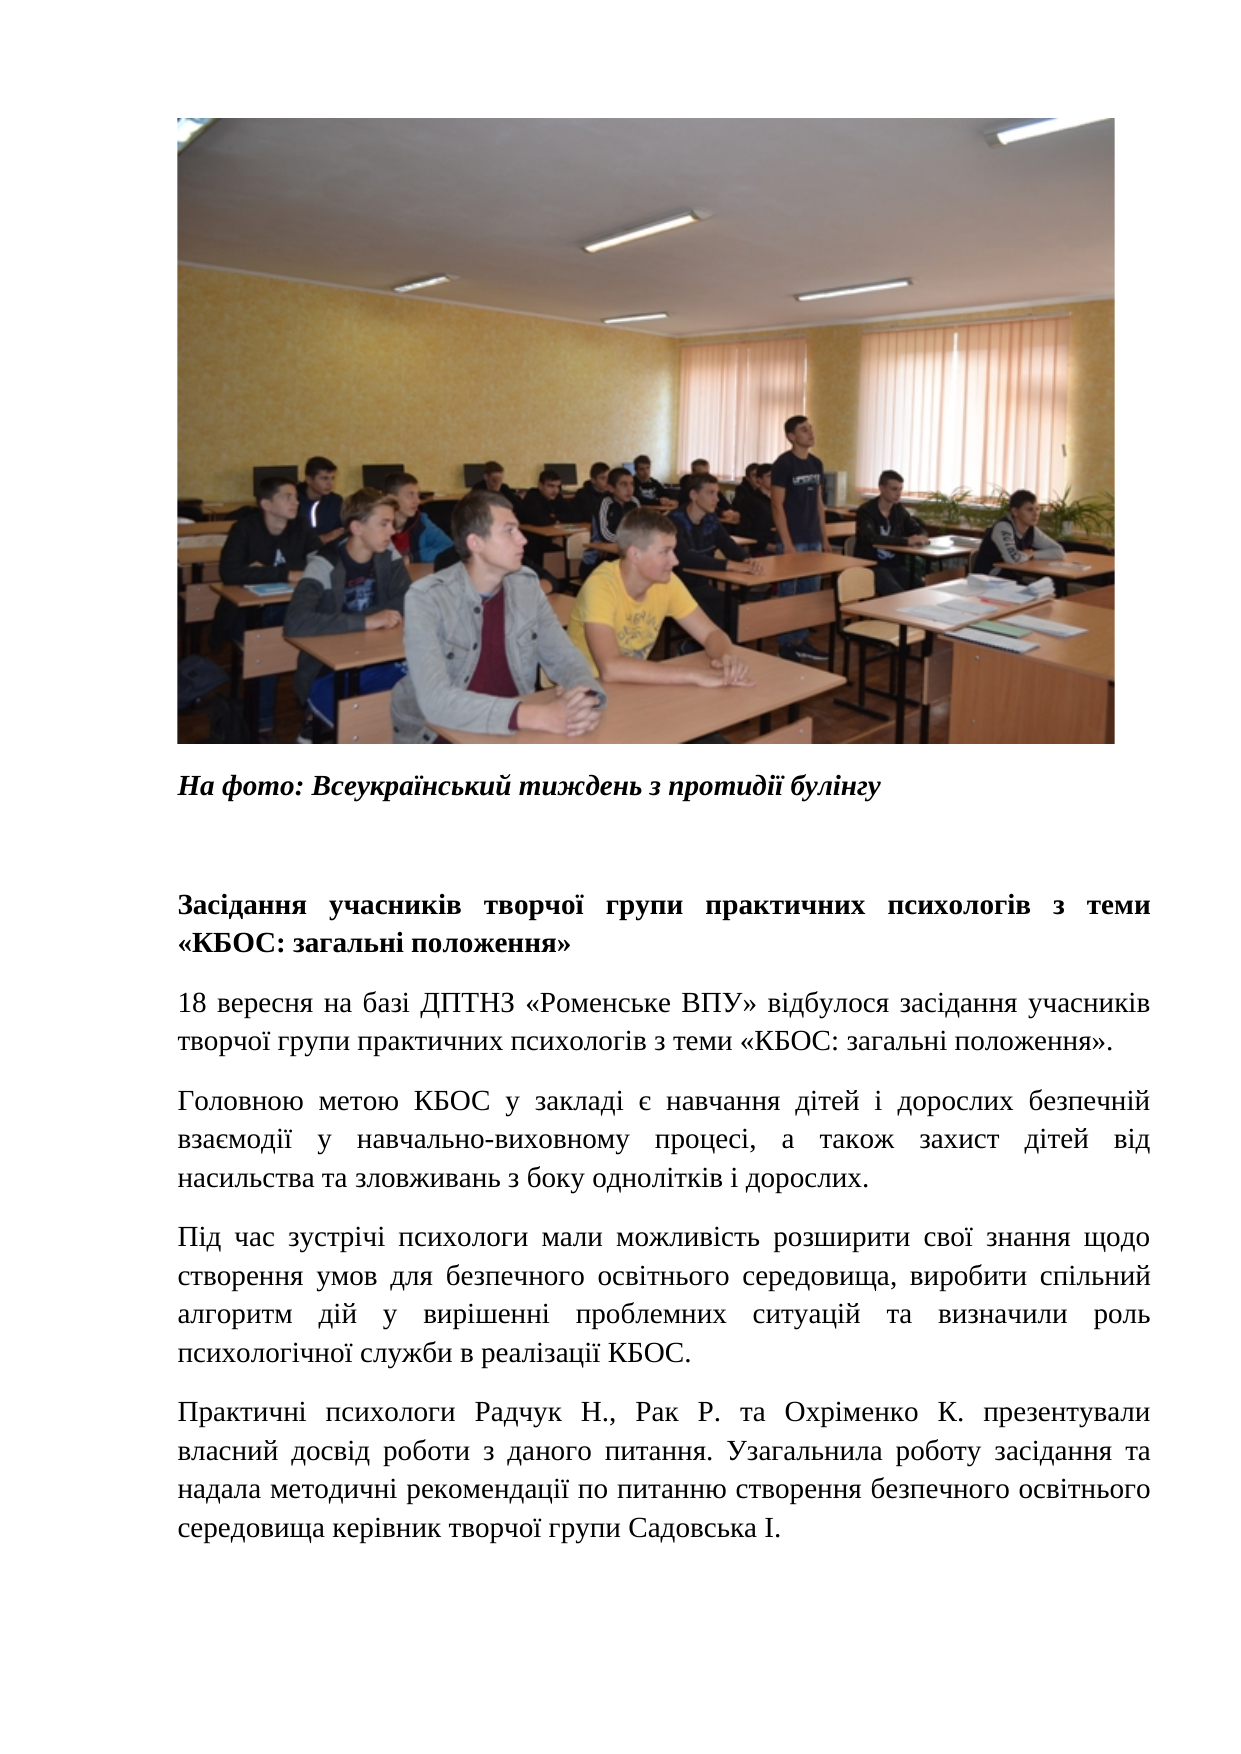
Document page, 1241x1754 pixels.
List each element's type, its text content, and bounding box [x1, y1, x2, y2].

text 18 вересня на базі ДПТНЗ «Роменське ВПУ» відбулося засідання учасників творчої групи практичних психологів з теми «КБОС: загальні положення». [177, 985, 1152, 1057]
text Практичні психологи Радчук Н., Рак Р. та Охріменко К. презентували власний досвід роботи з даного питання. Узагальнила роботу засідання та надала методичні рекомендації по питанню створення безпечного освітнього середовища керівник творчої групи Садовська І. [177, 1394, 1152, 1543]
text Засідання учасників творчої групи практичних психологів з теми «КБОС: загальні положення» [177, 887, 1152, 959]
text Під час зустрічі психологи мали можливість розширити свої знання щодо створення умов для безпечного освітнього середовища, виробити спільний алгоритм дій у вирішенні проблемних ситуацій та визначили роль психологічної служби в реалізації КБОС. [177, 1219, 1152, 1368]
text На фото: Всеукраїнський тиждень з протидії булінгу [177, 768, 1152, 802]
text Головною метою КБОС у закладі є навчання дітей і дорослих безпечній взаємодії у навчально-виховному процесі, а також захист дітей від насильства та зловживань з боку однолітків і дорослих. [177, 1083, 1152, 1193]
picture [177, 118, 1115, 744]
